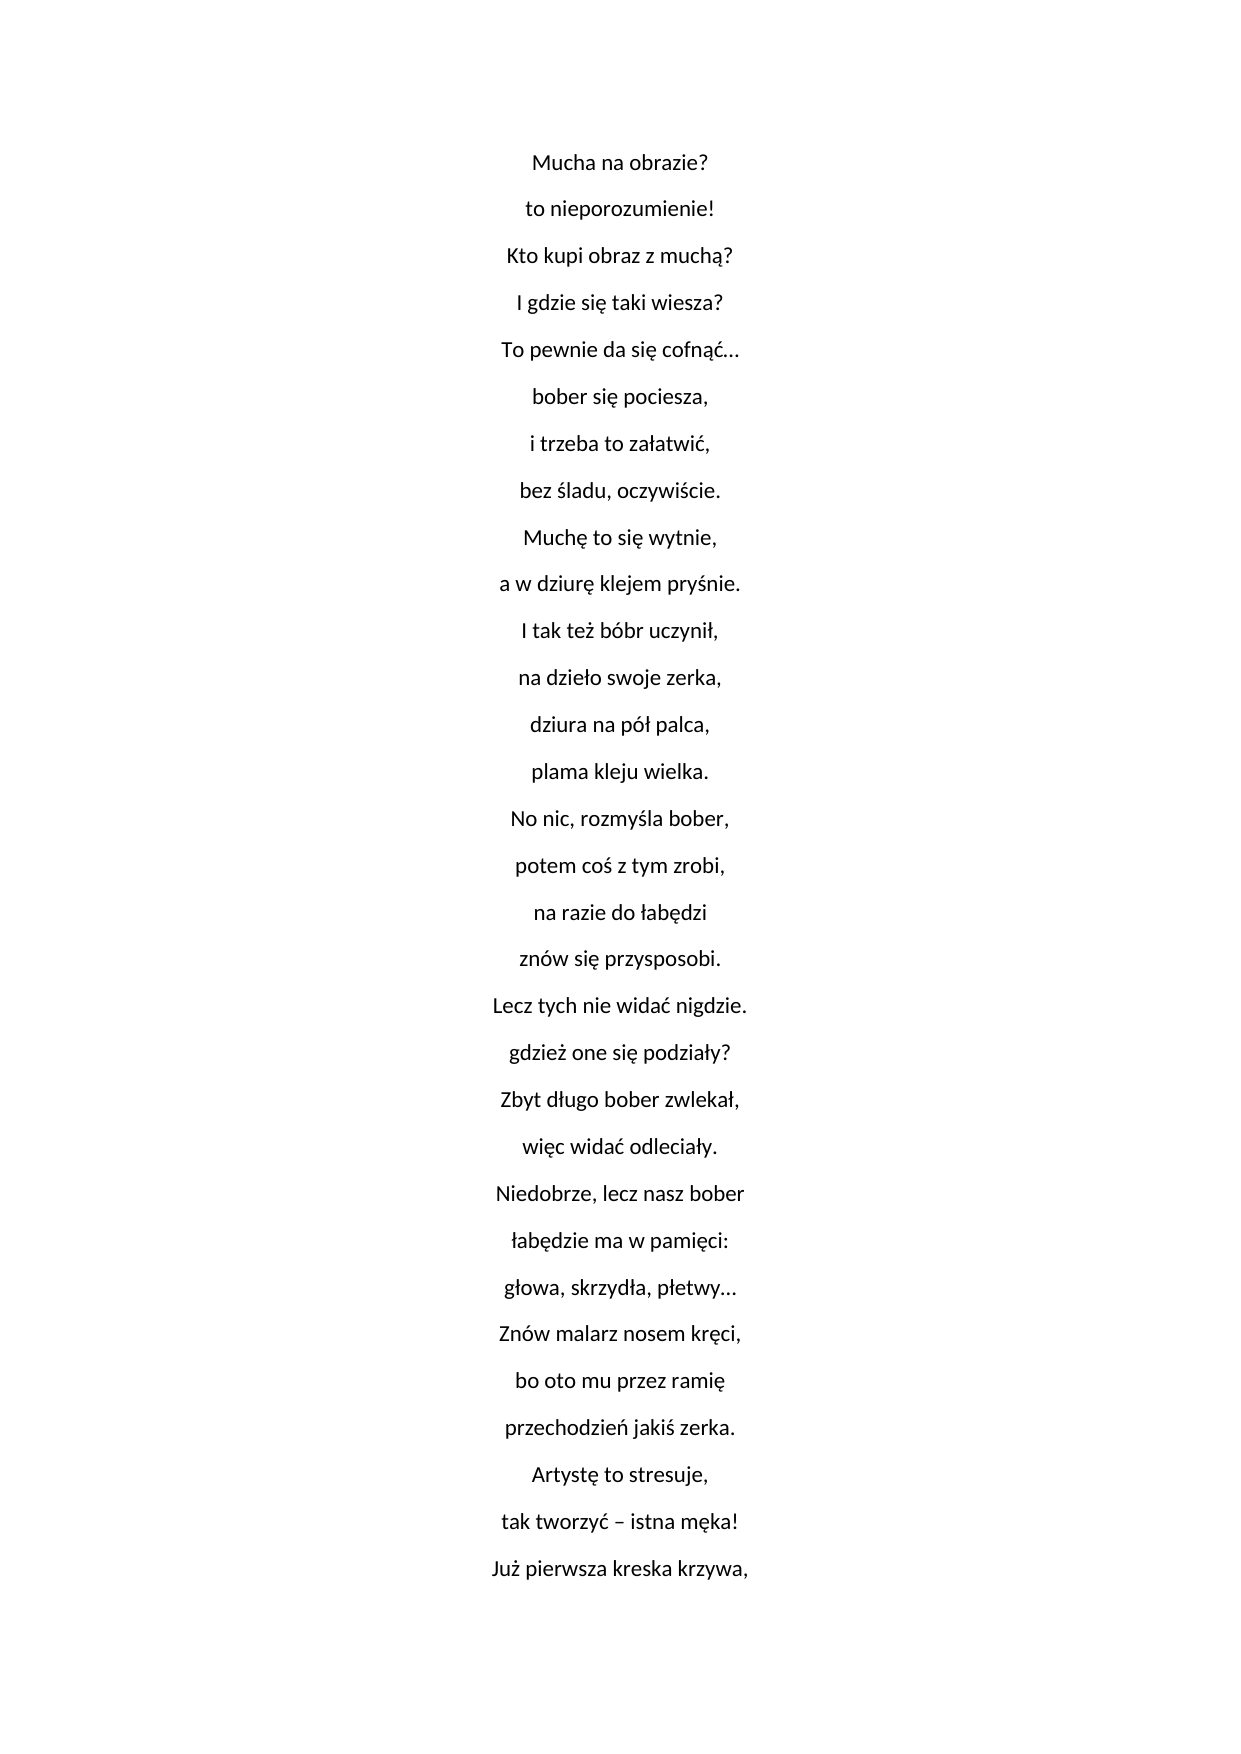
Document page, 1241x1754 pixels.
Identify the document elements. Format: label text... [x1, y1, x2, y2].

text tak tworzyć – istna męka! [148, 1507, 1093, 1535]
text na razie do łabędzi [148, 898, 1093, 926]
text Mucha na obrazie? [148, 148, 1093, 176]
text na dzieło swoje zerka, [148, 663, 1093, 691]
text Kto kupi obraz z muchą? [148, 241, 1093, 269]
text I gdzie się taki wiesza? [148, 288, 1093, 316]
text No nic, rozmyśla bober, [148, 804, 1093, 832]
text i trzeba to załatwić, [148, 429, 1093, 457]
text To pewnie da się cofnąć… [148, 335, 1093, 363]
text a w dziurę klejem pryśnie. [148, 569, 1093, 597]
text bober się pociesza, [148, 382, 1093, 410]
text głowa, skrzydła, płetwy… [148, 1273, 1093, 1301]
text bez śladu, oczywiście. [148, 476, 1093, 504]
text to nieporozumienie! [148, 194, 1093, 222]
text Muchę to się wytnie, [148, 523, 1093, 551]
text Artystę to stresuje, [148, 1460, 1093, 1488]
text plama kleju wielka. [148, 757, 1093, 785]
text łabędzie ma w pamięci: [148, 1226, 1093, 1254]
text I tak też bóbr uczynił, [148, 616, 1093, 644]
text Już pierwsza kreska krzywa, [148, 1554, 1093, 1582]
text przechodzień jakiś zerka. [148, 1413, 1093, 1441]
text Znów malarz nosem kręci, [148, 1319, 1093, 1347]
text znów się przysposobi. [148, 944, 1093, 972]
text Niedobrze, lecz nasz bober [148, 1179, 1093, 1207]
text więc widać odleciały. [148, 1132, 1093, 1160]
text potem coś z tym zrobi, [148, 851, 1093, 879]
text dziura na pół palca, [148, 710, 1093, 738]
text gdzież one się podziały? [148, 1038, 1093, 1066]
text bo oto mu przez ramię [148, 1366, 1093, 1394]
text Zbyt długo bober zwlekał, [148, 1085, 1093, 1113]
text Lecz tych nie widać nigdzie. [148, 991, 1093, 1019]
